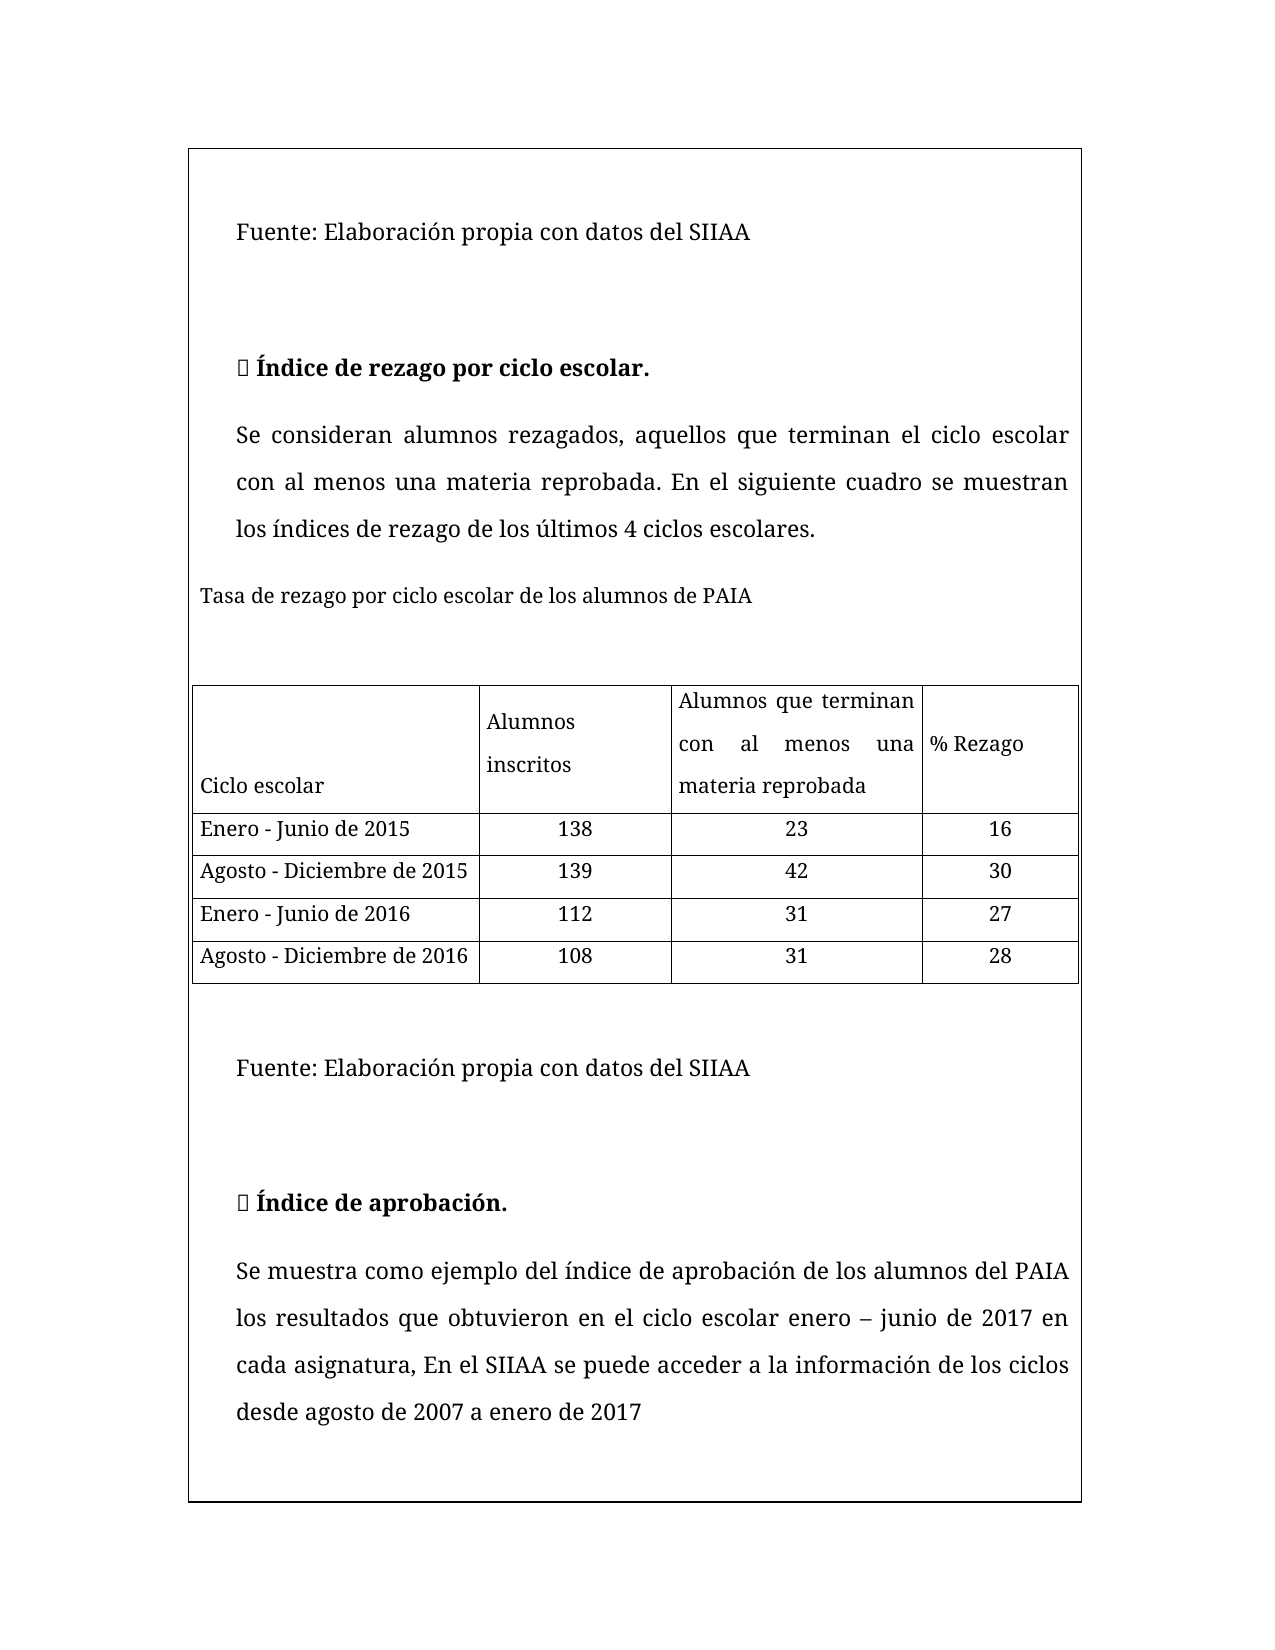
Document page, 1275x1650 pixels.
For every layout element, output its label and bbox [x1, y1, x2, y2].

table_cell [189, 149, 1081, 1501]
